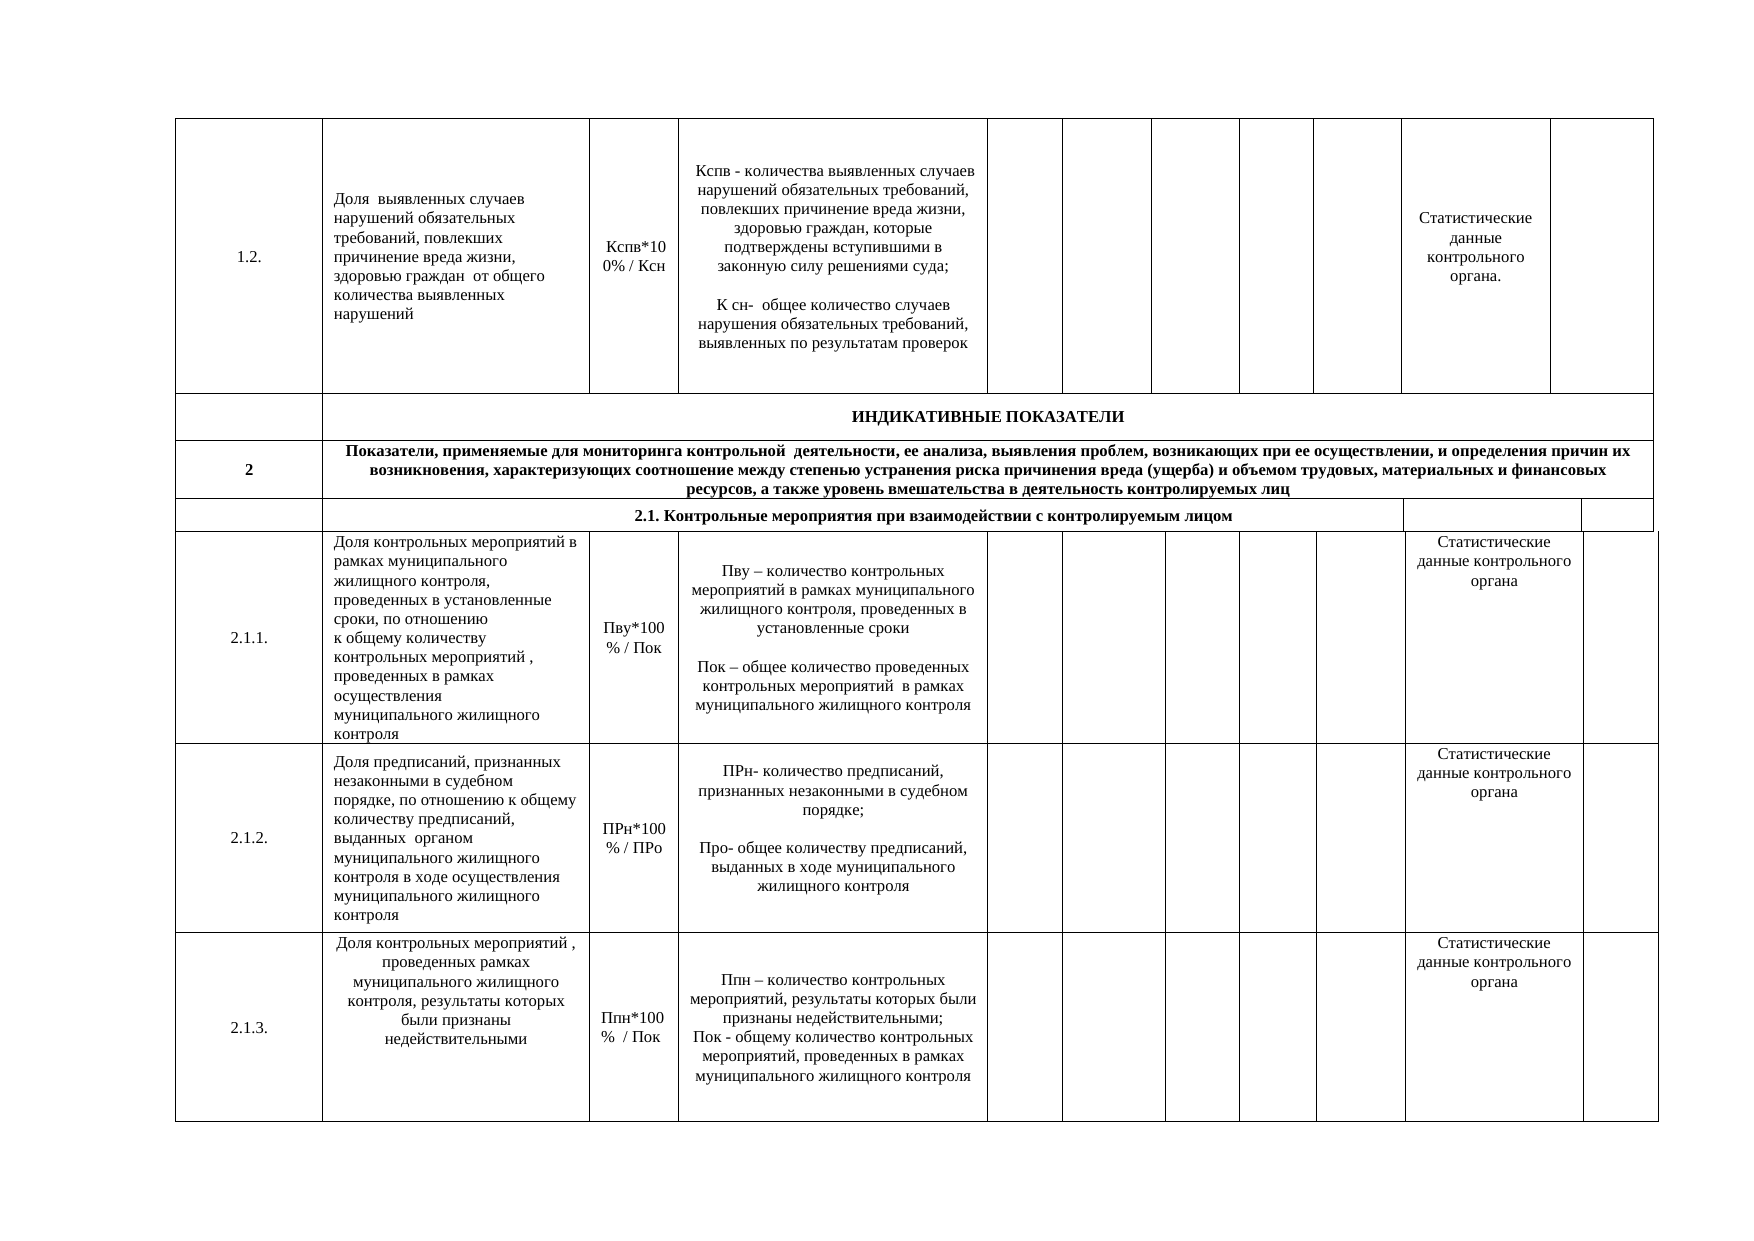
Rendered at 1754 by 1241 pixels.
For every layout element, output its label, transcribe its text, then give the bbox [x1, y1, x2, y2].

table_cell 2.1.3. [176, 933, 322, 1121]
table_cell [1240, 744, 1316, 932]
table_cell [1063, 532, 1165, 743]
table_cell Доля предписаний, признанных незаконными в судебном порядке, по отношению к общему количеству предписаний, выданных органом муниципального жилищного контроля в ходе осуществления муниципального жилищного контроля [323, 744, 589, 932]
table_cell Ппн – количество контрольных мероприятий, результаты которых были признаны недействительными; Пок - общему количество контрольных мероприятий, проведенных в рамках муниципального жилищного контроля [679, 933, 987, 1121]
table_cell 2.1.1. [176, 532, 322, 743]
table_cell 2.1.2. [176, 744, 322, 932]
table_cell [1166, 933, 1239, 1121]
table_cell ПРн*100% / ПРо [590, 744, 678, 932]
table_cell Статистические данные контрольного органа [1406, 744, 1583, 932]
table_cell [1314, 119, 1401, 393]
table_cell Статистические данные контрольного органа. [1402, 119, 1550, 393]
table_cell [176, 499, 322, 531]
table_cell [1406, 933, 1583, 1121]
table_cell [988, 119, 1062, 393]
table_cell Доля выявленных случаев нарушений обязательных требований, повлекших причинение вреда жизни, здоровью граждан от общего количества выявленных нарушений [323, 119, 589, 393]
table_cell [1063, 119, 1151, 393]
table_cell Доля контрольных мероприятий , проведенных рамках муниципального жилищного контроля, результаты которых были признаны недействительными [323, 933, 589, 1121]
table_cell [1584, 744, 1658, 932]
table_cell [988, 933, 1062, 1121]
table_cell [1240, 119, 1313, 393]
table_cell [1152, 119, 1239, 393]
table_cell [1317, 933, 1405, 1121]
table_cell Ппн*100% / Пок [590, 933, 678, 1121]
table_cell [1551, 119, 1653, 393]
table_cell [1240, 933, 1316, 1121]
table_cell Доля контрольных мероприятий в рамках муниципального жилищного контроля, проведенных в установленные сроки, по отношению к общему количеству контрольных мероприятий , проведенных в рамках осуществления муниципального жилищного контроля [323, 532, 589, 743]
table_cell ИНДИКАТИВНЫЕ ПОКАЗАТЕЛИ [323, 394, 1653, 440]
table_cell Кспв - количества выявленных случаев нарушений обязательных требований, повлекших причинение вреда жизни, здоровью граждан, которые подтверждены вступившими в законную силу решениями суда; К сн- общее количество случаев нарушения обязательных требований, выявленных по результатам проверок [679, 119, 987, 393]
table_cell ПРн- количество предписаний, признанных незаконными в судебном порядке; Про- общее количеству предписаний, выданных в ходе муниципального жилищного контроля [679, 744, 987, 932]
table_cell 2 [176, 441, 322, 498]
table_cell 1.2. [176, 119, 322, 393]
table_cell Статистические данные контрольного органа [1406, 532, 1583, 743]
table_cell Кспв*100% / Ксн [590, 119, 678, 393]
table_cell Пву – количество контрольных мероприятий в рамках муниципального жилищного контроля, проведенных в установленные сроки Пок – общее количество проведенных контрольных мероприятий в рамках муниципального жилищного контроля [679, 532, 987, 743]
table_cell Показатели, применяемые для мониторинга контрольной деятельности, ее анализа, выявления проблем, возникающих при ее осуществлении, и определения причин их возникновения, характеризующих соотношение между степенью устранения риска причинения вреда (ущерба) и объемом трудовых, материальных и финансовых ресурсов, а также уровень вмешательства в деятельность контролируемых лиц [323, 441, 1653, 498]
table_cell 2.1. Контрольные мероприятия при взаимодействии с контролируемым лицом [323, 499, 1403, 531]
table_cell [1063, 744, 1165, 932]
table_cell [1166, 532, 1239, 743]
table_cell [1317, 744, 1405, 932]
table_cell [1584, 531, 1658, 743]
table_cell [1584, 933, 1658, 1121]
table_cell [1317, 532, 1405, 743]
table_cell Пву*100% / Пок [590, 532, 678, 743]
table_cell [1582, 499, 1653, 531]
table_cell [1404, 499, 1581, 531]
table_cell [1240, 532, 1316, 743]
table_cell [988, 532, 1062, 743]
table_cell [1063, 933, 1165, 1121]
table_cell [1166, 744, 1239, 932]
table_cell [988, 744, 1062, 932]
table_cell [176, 394, 322, 440]
